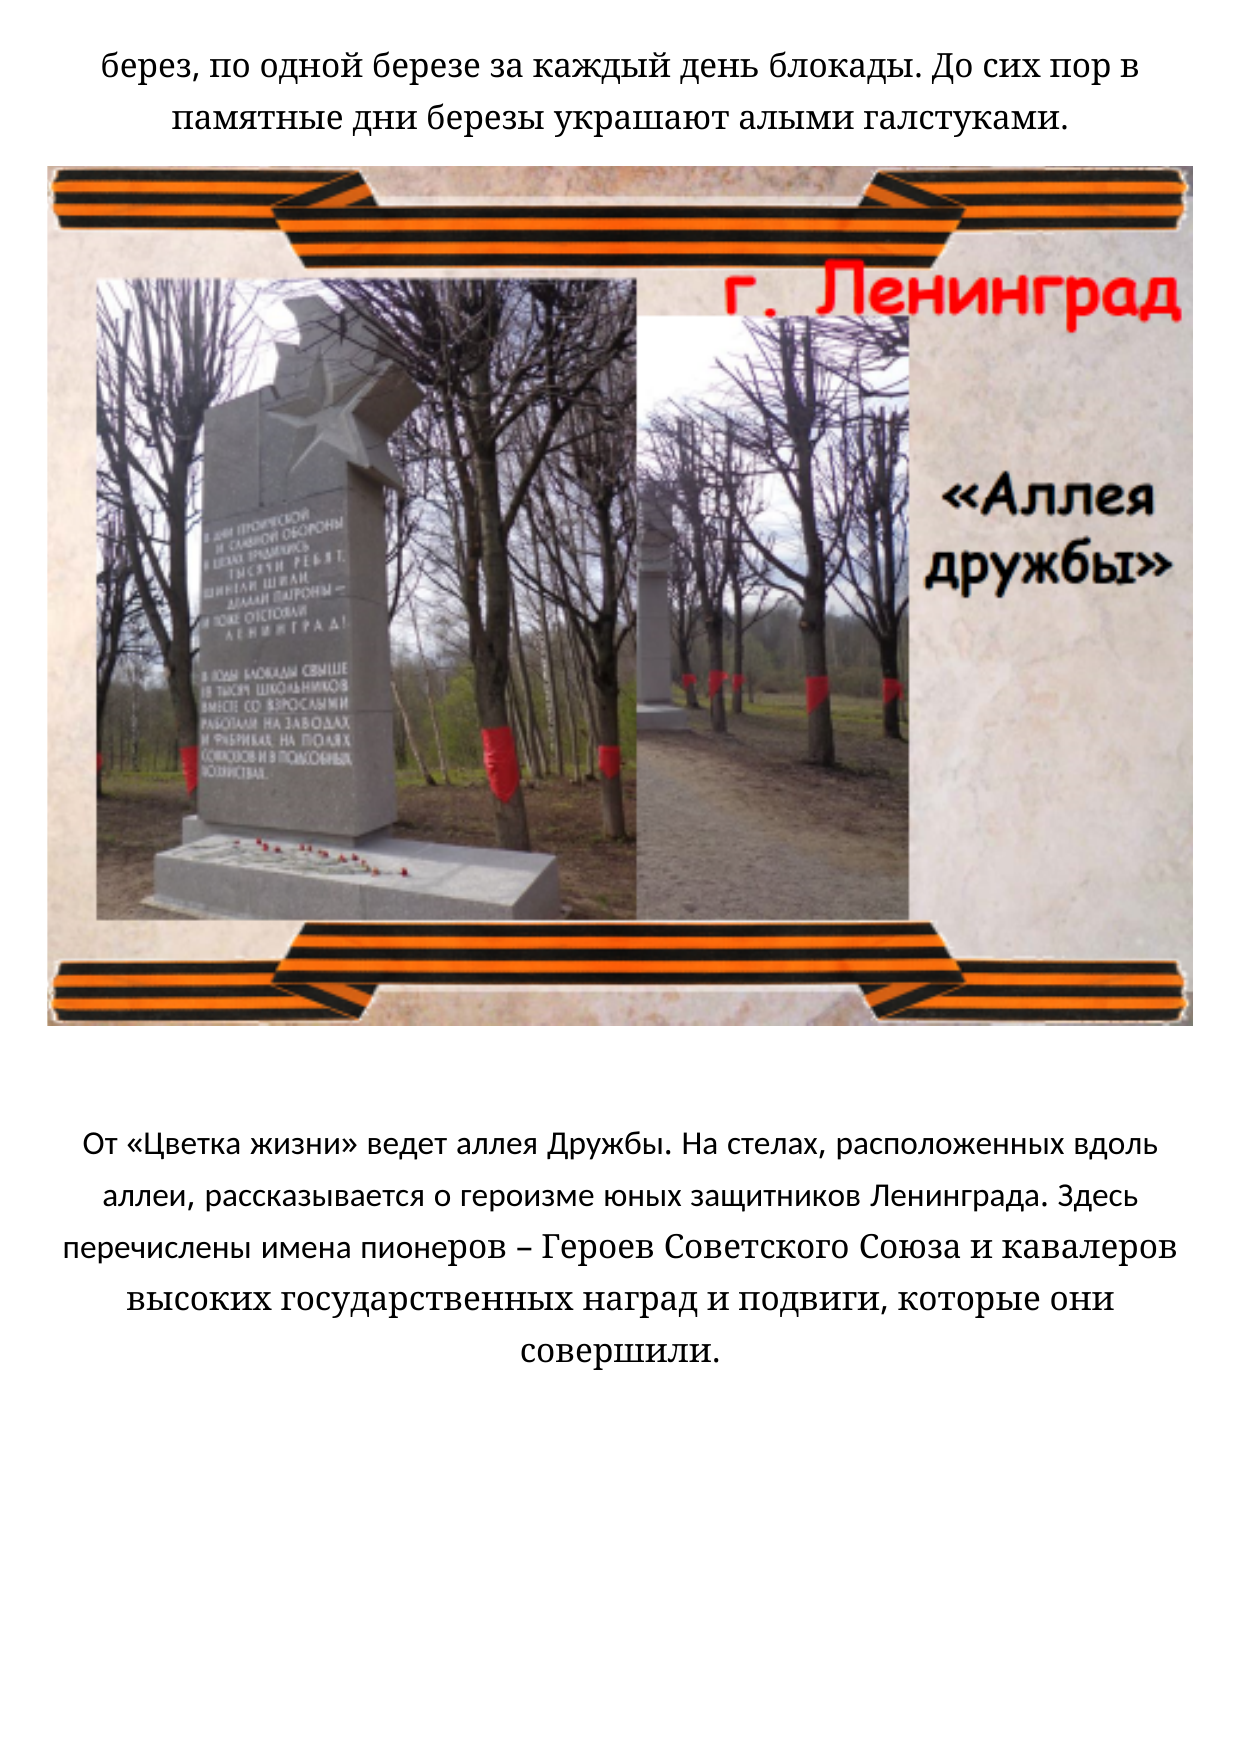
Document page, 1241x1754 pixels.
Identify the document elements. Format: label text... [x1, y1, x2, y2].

text От «Цветка жизни» ведет аллея Дружбы. На стелах, расположенных вдоль аллеи, рассказывается о героизме юных защитников Ленинграда. Здесь перечислены имена пионеров – Героев Советского Союза и кавалеров высоких государственных наград и подвиги, которые они совершили. [41, 1118, 1199, 1373]
picture [47, 166, 1193, 1026]
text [41, 41, 1199, 139]
